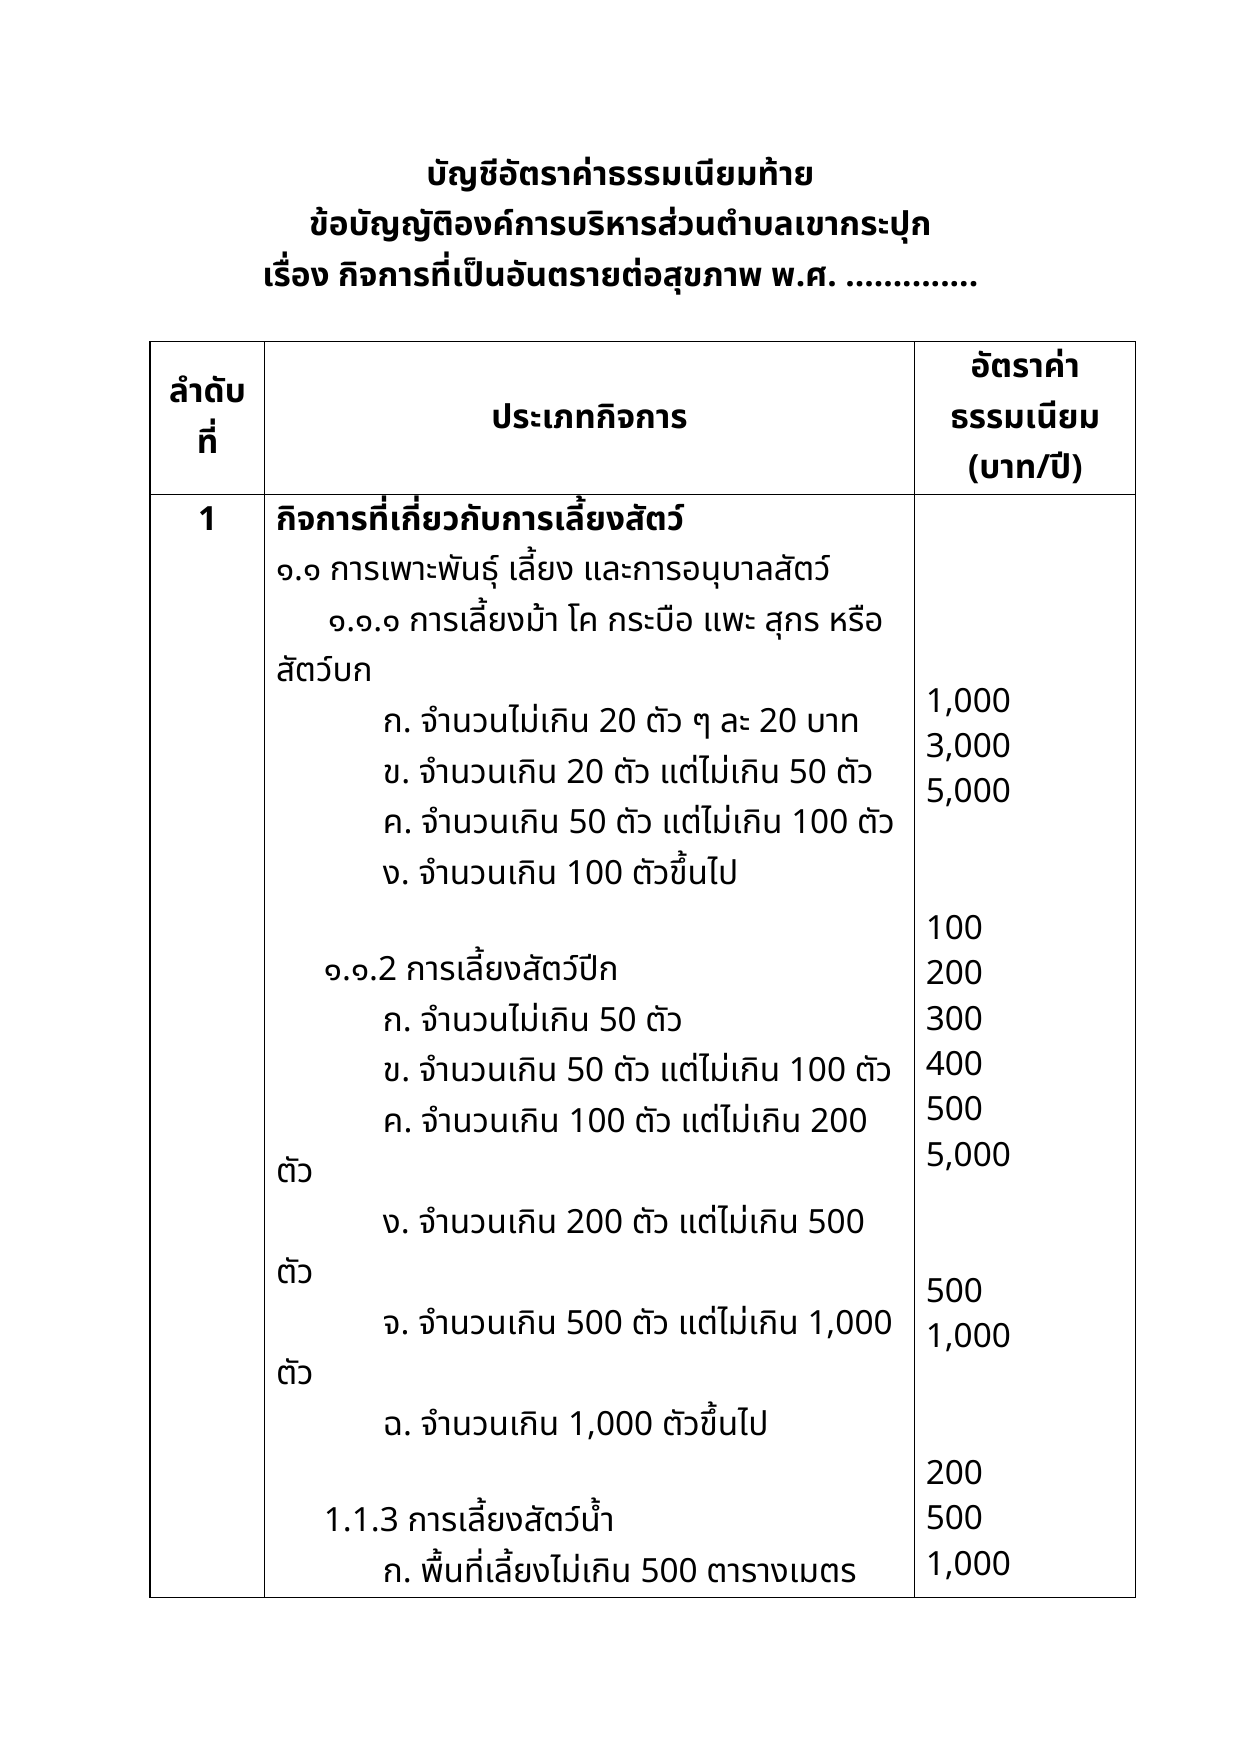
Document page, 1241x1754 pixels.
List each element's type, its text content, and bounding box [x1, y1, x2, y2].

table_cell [265, 495, 914, 1597]
text เรื่อง กิจการที่เป็นอันตรายต่อสุขภาพ พ.ศ. .............. [150, 251, 1090, 301]
text บัญชีอัตราค่าธรรมเนียมท้าย [150, 150, 1090, 200]
text ข้อบัญญัติองค์การบริหารส่วนตำบลเขากระปุก [150, 200, 1090, 251]
table_cell 1 [151, 495, 264, 1597]
table_header อัตราค่าธรรมเนียม (บาท/ปี) [915, 342, 1135, 494]
table_header ประเภทกิจการ [265, 342, 914, 494]
table_header ลำดับที่ [151, 342, 264, 494]
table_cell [915, 495, 1135, 1597]
